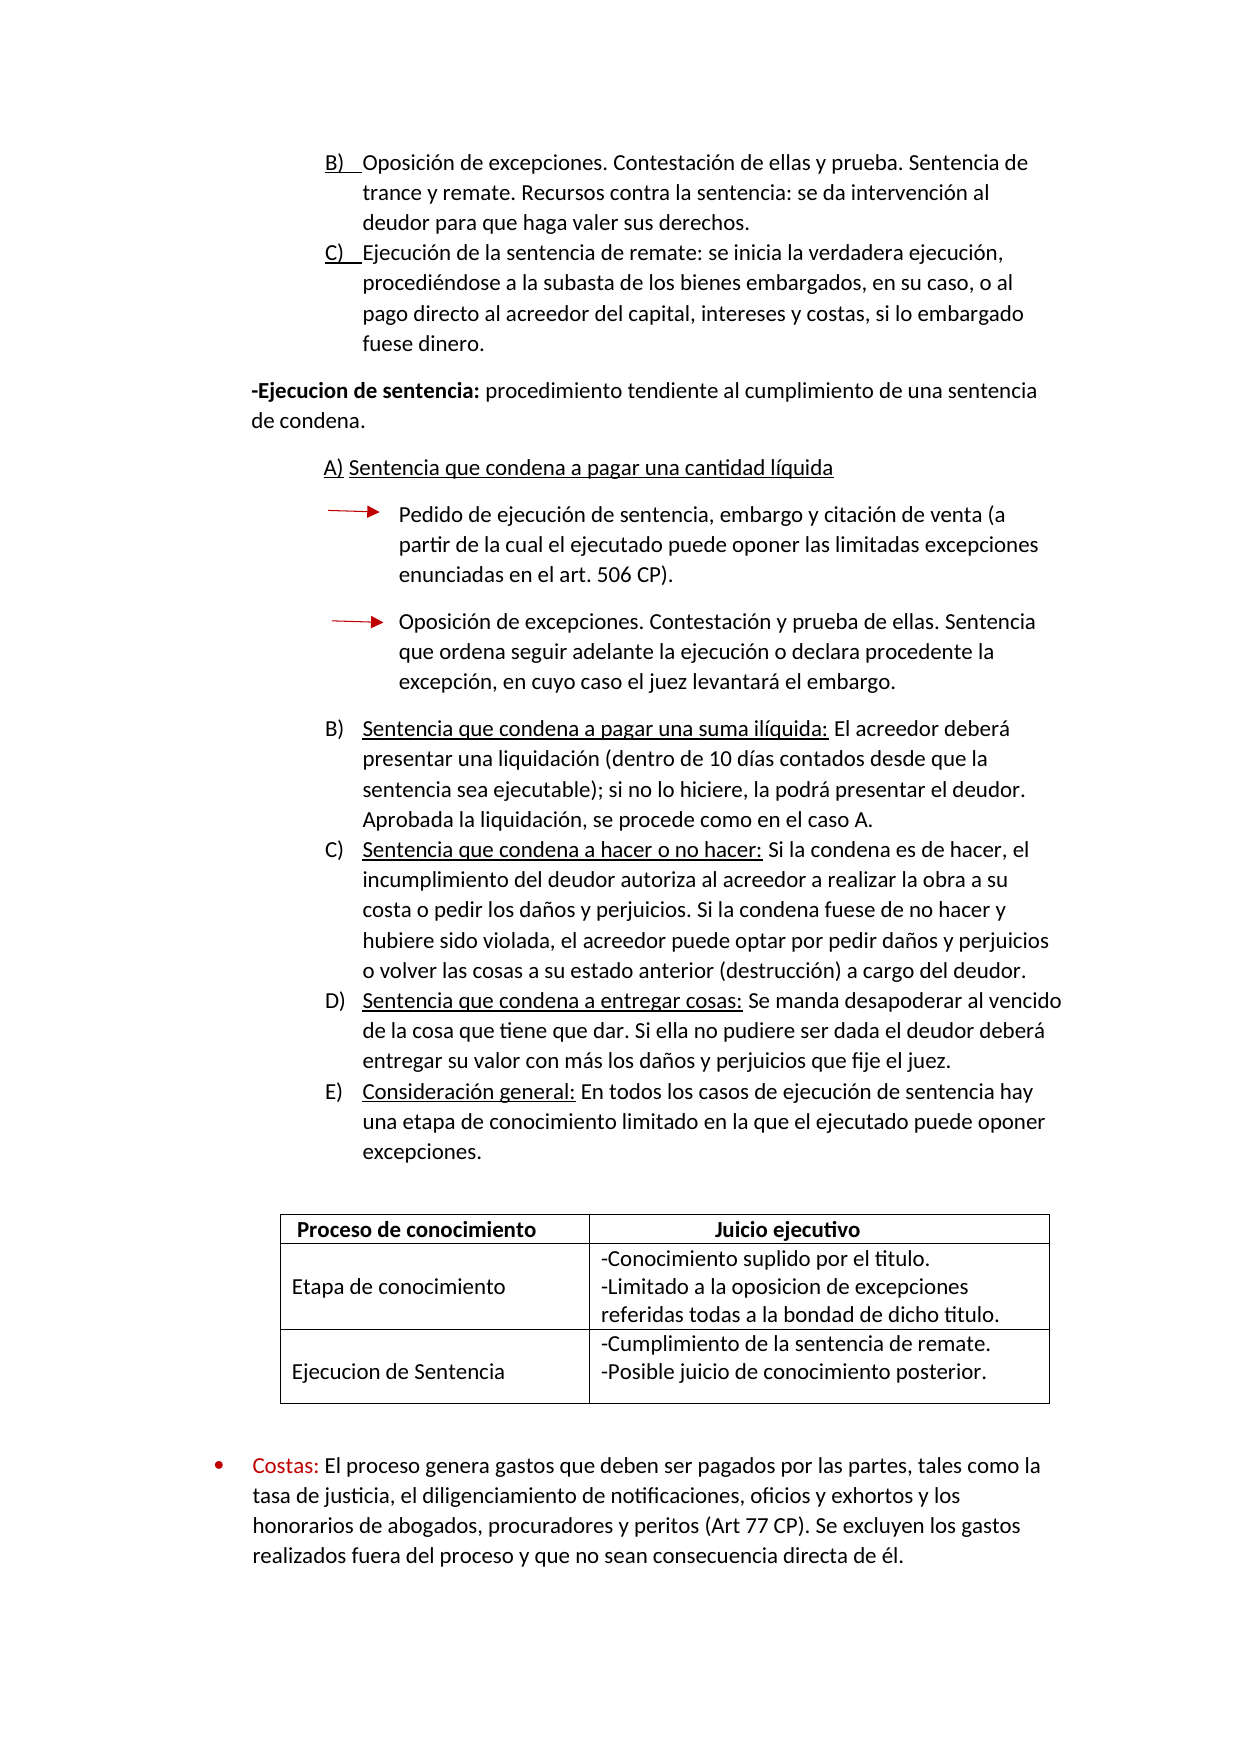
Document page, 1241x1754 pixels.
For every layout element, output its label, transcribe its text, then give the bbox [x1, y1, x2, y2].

list Ejecución de la sentencia de remate: se inicia la verdadera ejecución, procediéndose a la subasta de los bienes embargados, en su caso, o al pago directo al acreedor del capital, intereses y costas, si lo embargado fuese dinero. [325, 238, 1063, 357]
text A) Sentencia que condena a pagar una cantidad líquida [251, 453, 1063, 481]
table_cell Ejecucion de Sentencia [281, 1330, 589, 1403]
table_cell -Cumplimiento de la sentencia de remate. -Posible juicio de conocimiento posterior. [590, 1330, 1049, 1403]
list Sentencia que condena a hacer o no hacer: Si la condena es de hacer, el incumplimiento del deudor autoriza al acreedor a realizar la obra a su costa o pedir los daños y perjuicios. Si la condena fuese de no hacer y hubiere sido violada, el acreedor puede optar por pedir daños y perjuicios o volver las cosas a su estado anterior (destrucción) a cargo del deudor. [325, 835, 1063, 984]
text Oposición de excepciones. Contestación y prueba de ellas. Sentencia que ordena seguir adelante la ejecución o declara procedente la excepción, en cuyo caso el juez levantará el embargo. [398, 607, 1063, 695]
list Sentencia que condena a entregar cosas: Se manda desapoderar al vencido de la cosa que tiene que dar. Si ella no pudiere ser dada el deudor deberá entregar su valor con más los daños y perjuicios que fije el juez. [325, 986, 1063, 1074]
table_cell -Conocimiento suplido por el titulo. -Limitado a la oposicion de excepciones referidas todas a la bondad de dicho titulo. [590, 1244, 1049, 1328]
list Costas: El proceso genera gastos que deben ser pagados por las partes, tales como la tasa de justicia, el diligenciamiento de notificaciones, oficios y exhortos y los honorarios de abogados, procuradores y peritos (Art 77 CP). Se excluyen los gastos realizados fuera del proceso y que no sean consecuencia directa de él. [215, 1451, 1063, 1569]
list Sentencia que condena a pagar una suma ilíquida: El acreedor deberá presentar una liquidación (dentro de 10 días contados desde que la sentencia sea ejecutable); si no lo hiciere, la podrá presentar el deudor. Aprobada la liquidación, se procede como en el caso A. [325, 714, 1063, 833]
list Consideración general: En todos los casos de ejecución de sentencia hay una etapa de conocimiento limitado en la que el ejecutado puede oponer excepciones. [325, 1077, 1063, 1165]
table_header Proceso de conocimiento [281, 1215, 589, 1243]
table_header Juicio ejecutivo [590, 1215, 1049, 1243]
text -Ejecucion de sentencia: procedimiento tendiente al cumplimiento de una sentencia de condena. [251, 376, 1063, 434]
list Oposición de excepciones. Contestación de ellas y prueba. Sentencia de trance y remate. Recursos contra la sentencia: se da intervención al deudor para que haga valer sus derechos. [325, 148, 1063, 236]
table_cell Etapa de conocimiento [281, 1244, 589, 1328]
text Pedido de ejecución de sentencia, embargo y citación de venta (a partir de la cual el ejecutado puede oponer las limitadas excepciones enunciadas en el art. 506 CP). [398, 500, 1063, 588]
